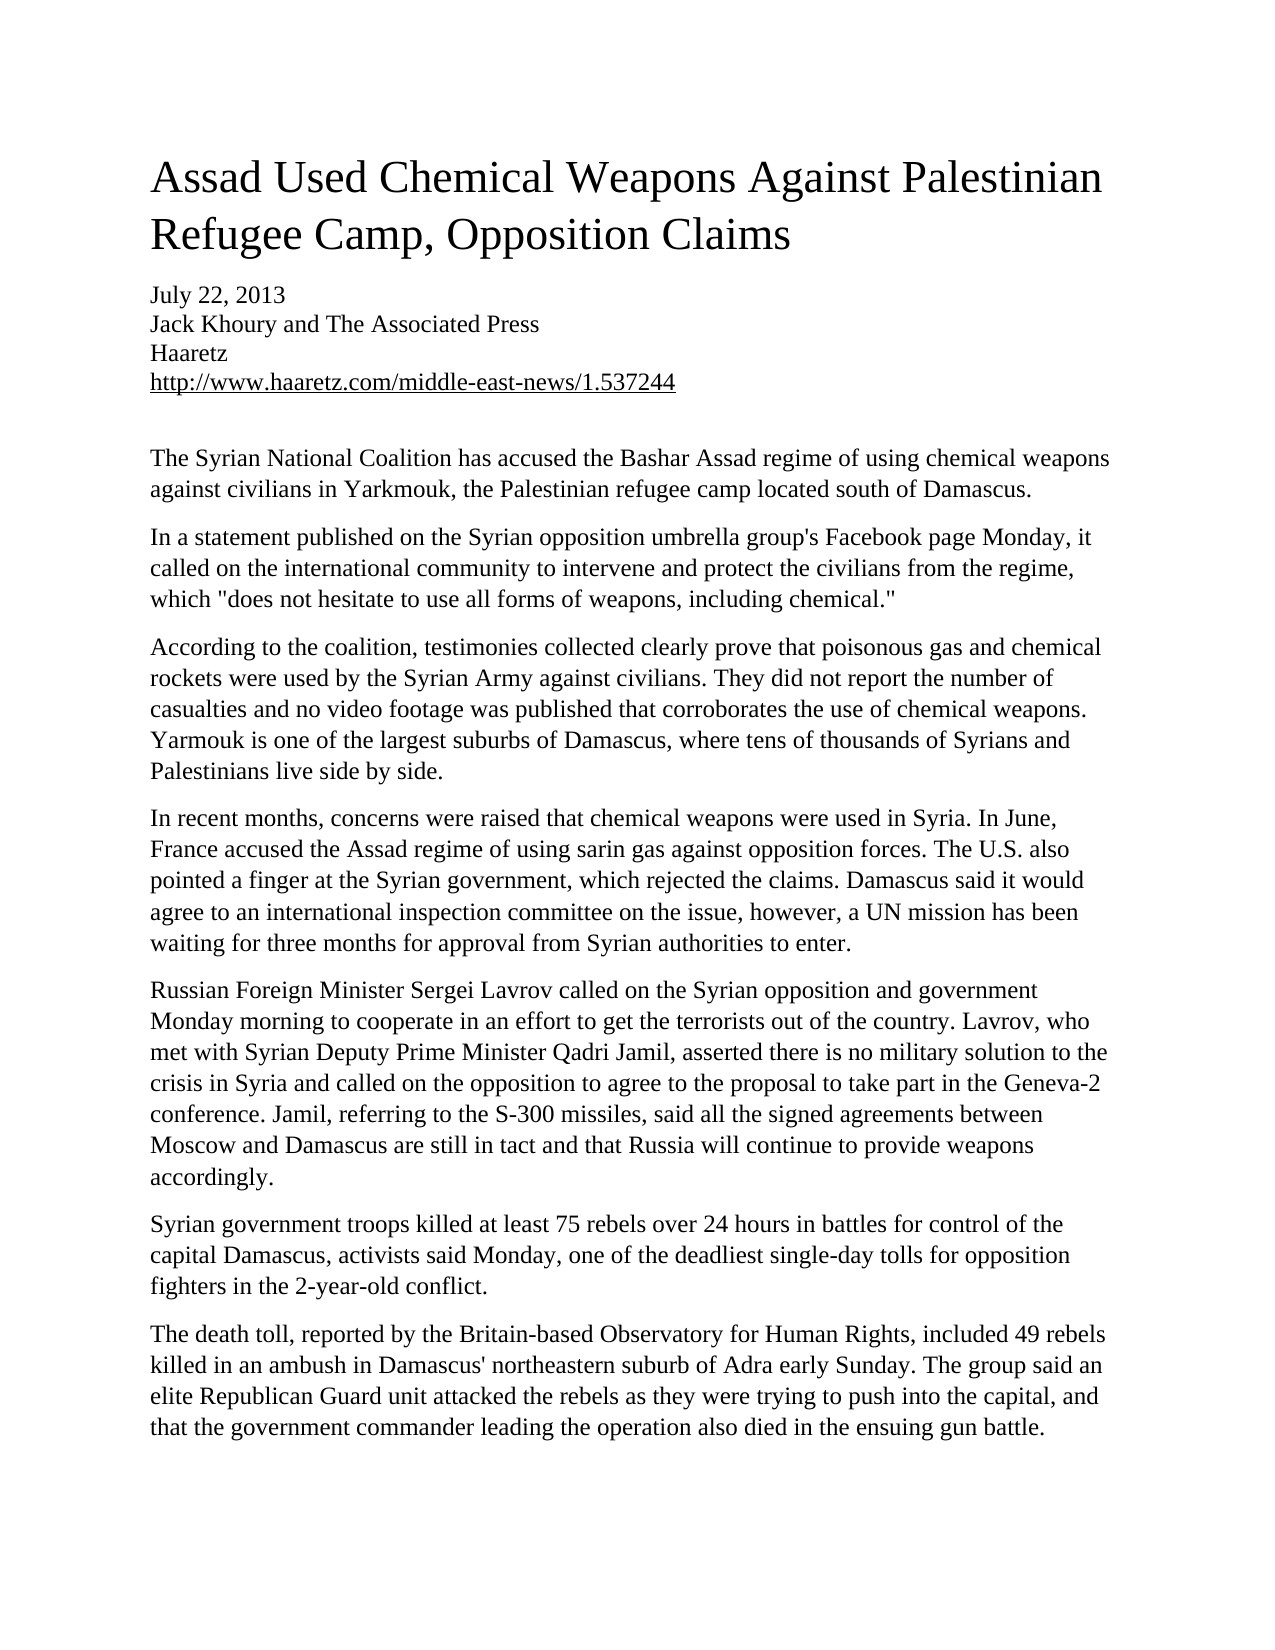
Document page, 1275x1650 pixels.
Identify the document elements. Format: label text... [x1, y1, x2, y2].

text The death toll, reported by the Britain-based Observatory for Human Rights, included 49 rebels killed in an ambush in Damascus' northeastern suburb of Adra early Sunday. The group said an elite Republican Guard unit attacked the rebels as they were trying to push into the capital, and that the government commander leading the operation also died in the ensuing gun battle. [150, 1319, 1125, 1441]
text The Syrian National Coalition has accused the Bashar Assad regime of using chemical weapons against civilians in Yarkmouk, the Palestinian refugee camp located south of Damascus. [150, 443, 1125, 503]
text Jack Khoury and The Associated Press [150, 309, 1125, 338]
text Haaretz [150, 338, 1125, 367]
text Assad Used Chemical Weapons Against Palestinian Refugee Camp, Opposition Claims [150, 150, 1125, 259]
text In recent months, concerns were raised that chemical weapons were used in Syria. In June, France accused the Assad regime of using sarin gas against opposition forces. The U.S. also pointed a finger at the Syrian government, which rejected the claims. Damascus said it would agree to an international inspection committee on the issue, however, a UN mission has been waiting for three months for approval from Syrian authorities to enter. [150, 803, 1125, 956]
text According to the coalition, testimonies collected clearly prove that poisonous gas and chemical rockets were used by the Syrian Army against civilians. They did not report the number of casualties and no video footage was published that corroborates the use of chemical weapons. Yarmouk is one of the largest suburbs of Damascus, where tens of thousands of Syrians and Palestinians live side by side. [150, 632, 1125, 784]
text Russian Foreign Minister Sergei Lavrov called on the Syrian opposition and government Monday morning to cooperate in an effort to get the terrorists out of the country. Lavrov, who met with Syrian Deputy Prime Minister Qadri Jamil, asserted there is no military solution to the crisis in Syria and called on the opposition to agree to the proposal to take part in the Geneva-2 conference. Jamil, referring to the S-300 missiles, said all the signed agreements between Moscow and Damascus are still in tact and that Russia will continue to provide weapons accordingly. [150, 975, 1125, 1190]
text In a statement published on the Syrian opposition umbrella group's Facebook page Monday, it called on the international community to intervene and protect the civilians from the regime, which "does not hesitate to use all forms of weapons, including chemical." [150, 522, 1125, 613]
text July 22, 2013 [150, 280, 1125, 309]
text Syrian government troops killed at least 75 rebels over 24 hours in battles for control of the capital Damascus, activists said Monday, one of the deadliest single-day tolls for opposition fighters in the 2-year-old conflict. [150, 1209, 1125, 1300]
text http://www.haaretz.com/middle-east-news/1.537244 [150, 367, 1125, 395]
